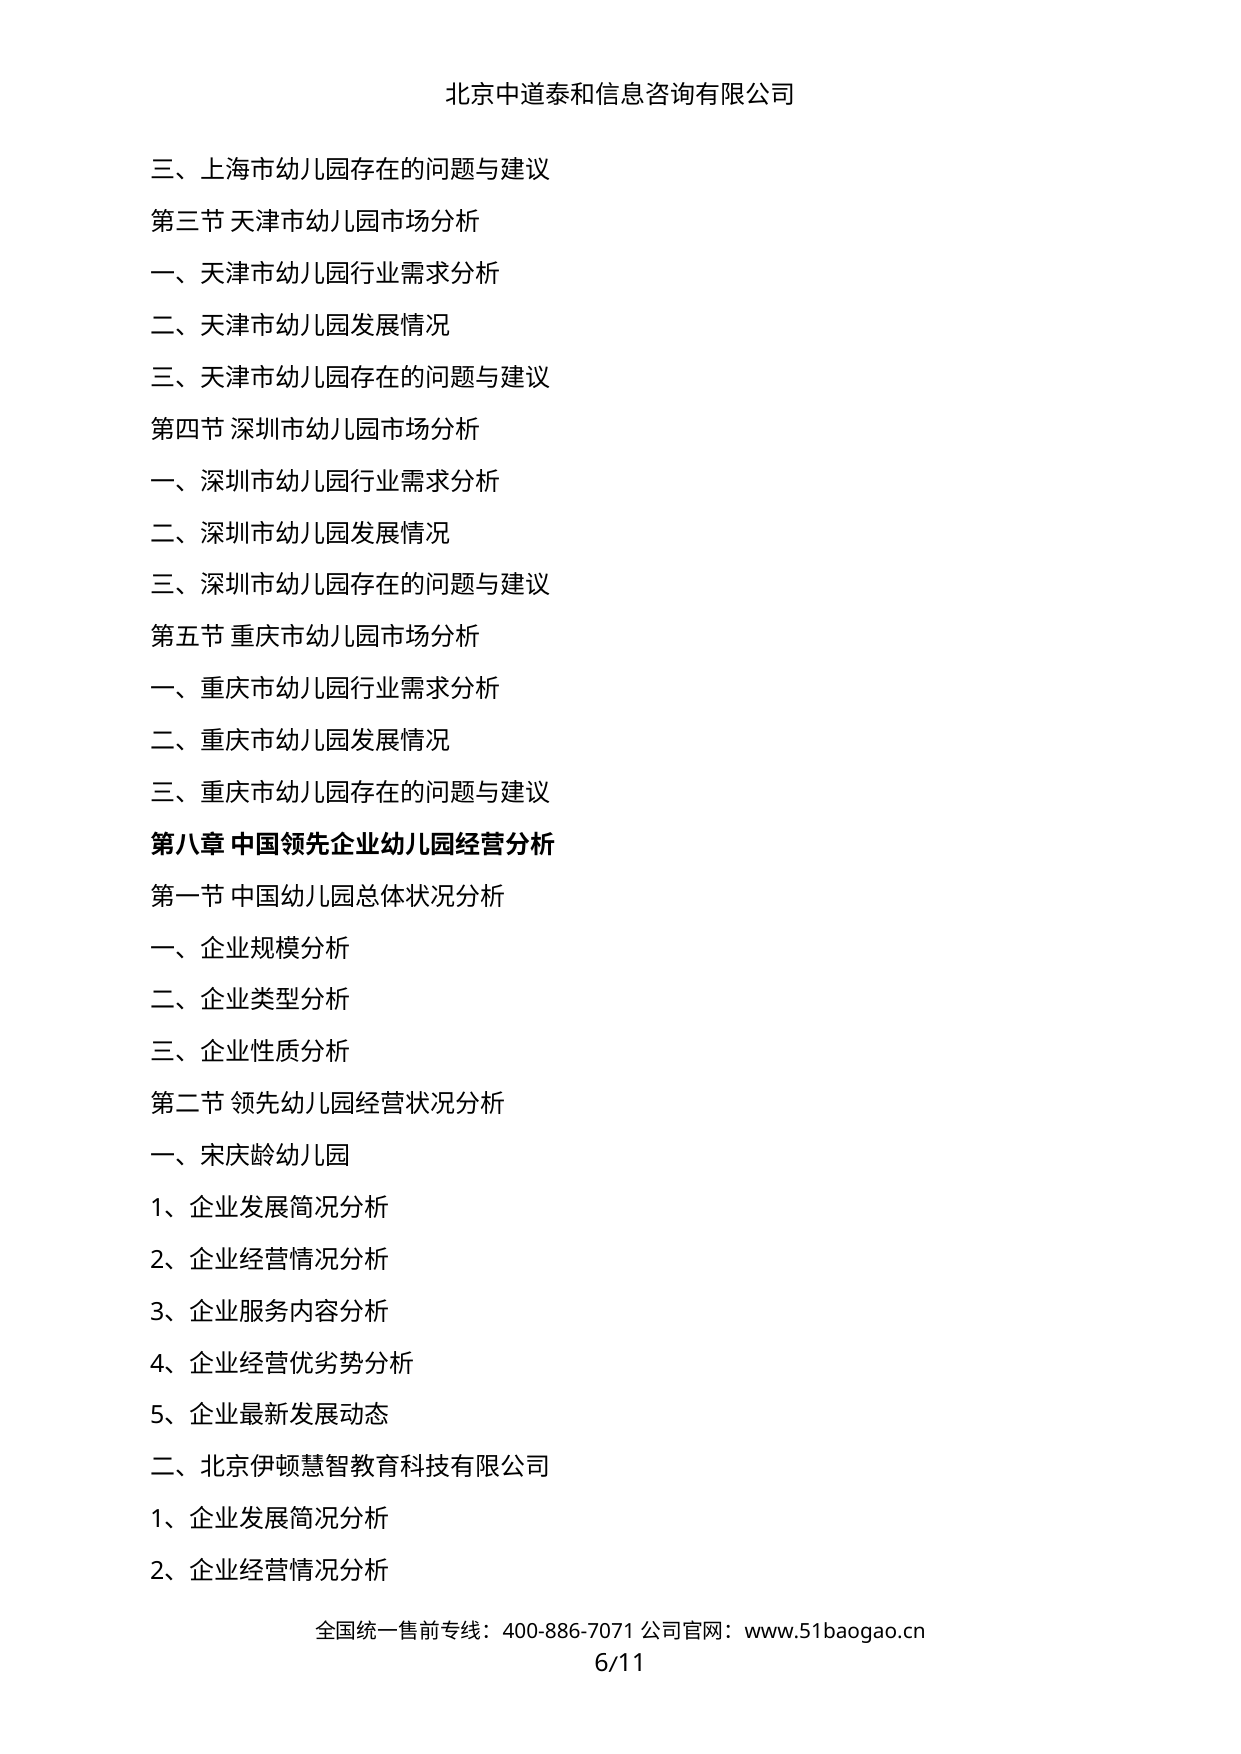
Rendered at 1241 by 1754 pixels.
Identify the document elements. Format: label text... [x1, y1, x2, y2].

text 4、企业经营优劣势分析 [150, 1343, 1090, 1379]
text 3、企业服务内容分析 [150, 1291, 1090, 1327]
text 1、企业发展简况分析 [150, 1499, 1090, 1535]
text 第一节 中国幼儿园总体状况分析 [150, 876, 1090, 912]
text 第五节 重庆市幼儿园市场分析 [150, 617, 1090, 653]
text 一、企业规模分析 [150, 928, 1090, 964]
text 三、上海市幼儿园存在的问题与建议 [150, 150, 1090, 186]
text 一、天津市幼儿园行业需求分析 [150, 254, 1090, 290]
text 二、重庆市幼儿园发展情况 [150, 721, 1090, 757]
text 三、重庆市幼儿园存在的问题与建议 [150, 772, 1090, 809]
text 第二节 领先幼儿园经营状况分析 [150, 1084, 1090, 1120]
text 第三节 天津市幼儿园市场分析 [150, 202, 1090, 238]
text 2、企业经营情况分析 [150, 1239, 1090, 1276]
text 第八章 中国领先企业幼儿园经营分析 [150, 824, 1090, 861]
text 第四节 深圳市幼儿园市场分析 [150, 409, 1090, 446]
text 一、重庆市幼儿园行业需求分析 [150, 669, 1090, 705]
text 1、企业发展简况分析 [150, 1187, 1090, 1224]
text 二、深圳市幼儿园发展情况 [150, 513, 1090, 549]
text 三、天津市幼儿园存在的问题与建议 [150, 357, 1090, 394]
text 二、北京伊顿慧智教育科技有限公司 [150, 1447, 1090, 1483]
text 三、深圳市幼儿园存在的问题与建议 [150, 565, 1090, 601]
text 三、企业性质分析 [150, 1032, 1090, 1068]
text 一、宋庆龄幼儿园 [150, 1136, 1090, 1172]
text 2、企业经营情况分析 [150, 1551, 1090, 1587]
text 5、企业最新发展动态 [150, 1395, 1090, 1431]
text 一、深圳市幼儿园行业需求分析 [150, 461, 1090, 497]
text 二、企业类型分析 [150, 980, 1090, 1016]
text 二、天津市幼儿园发展情况 [150, 306, 1090, 342]
